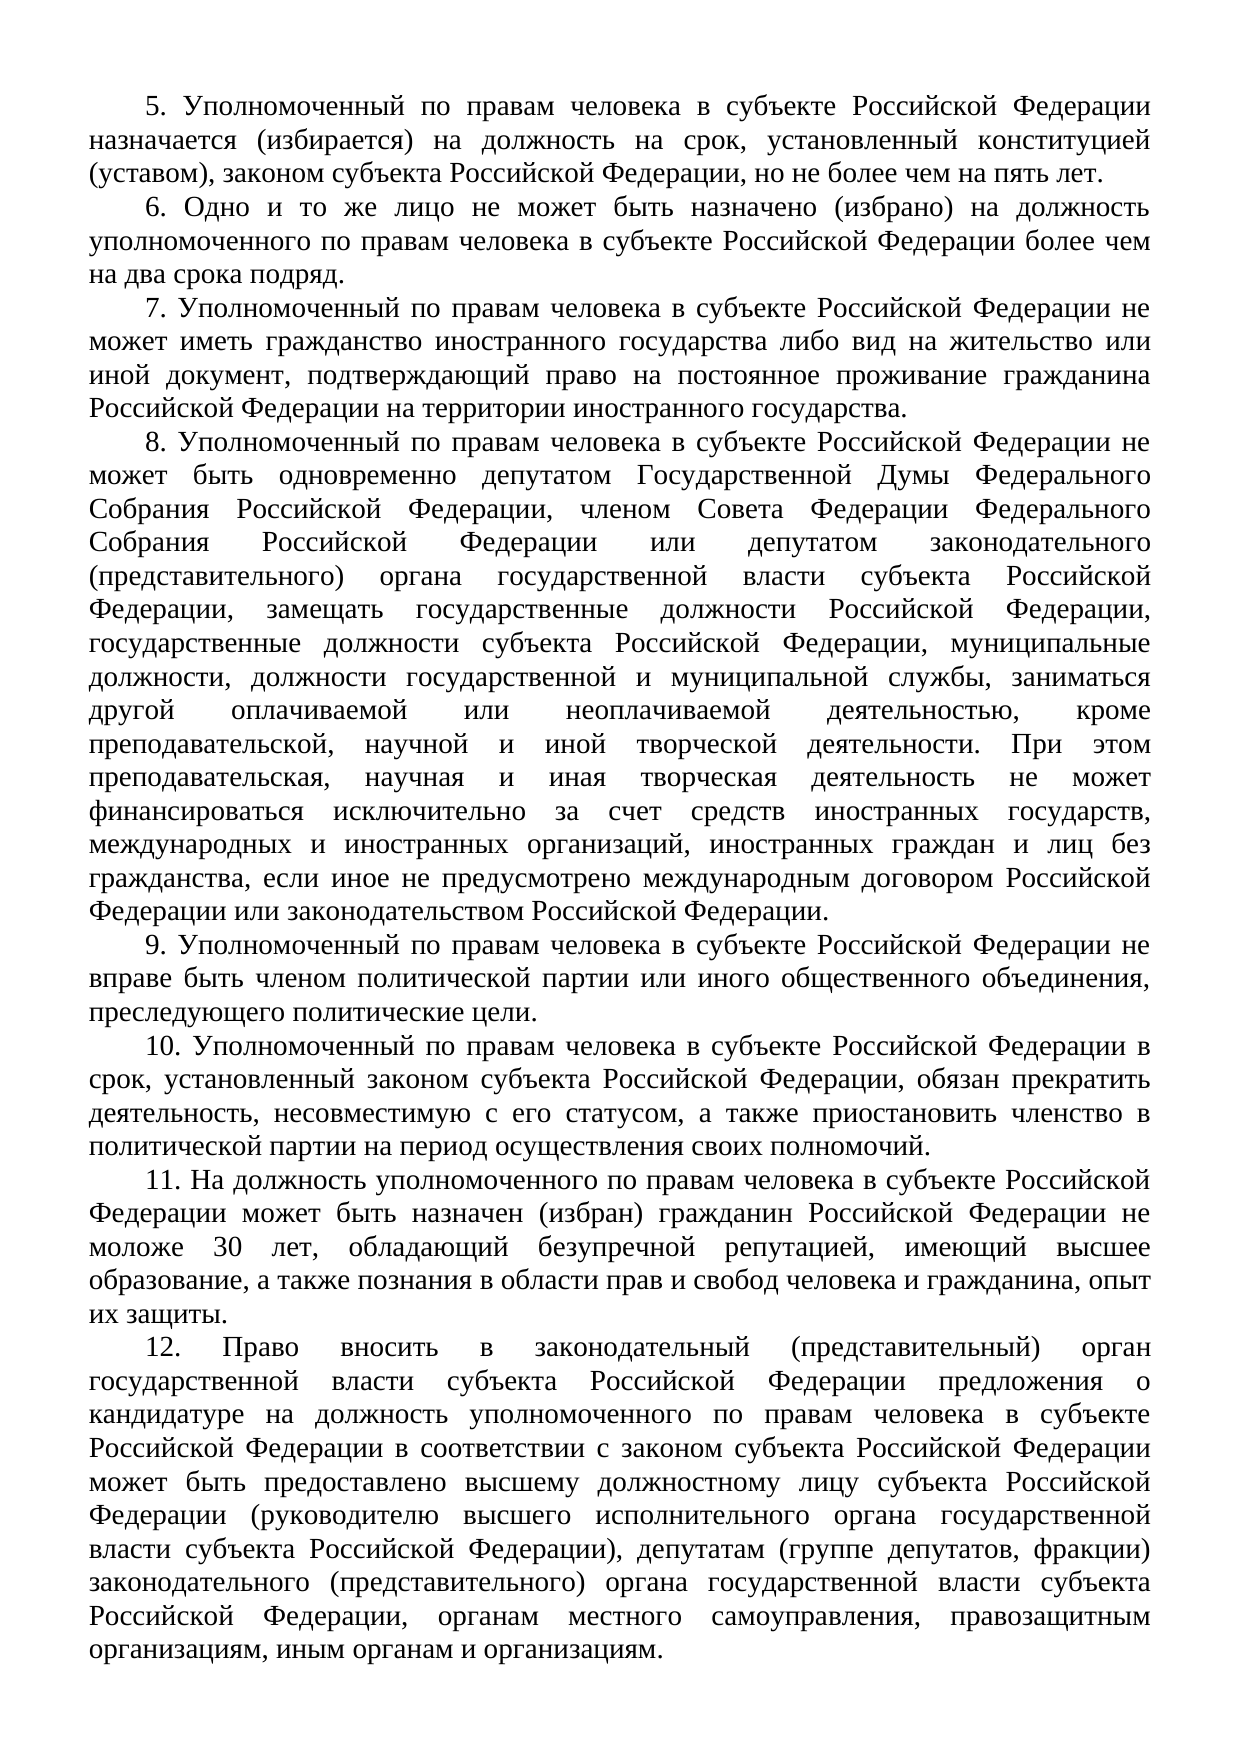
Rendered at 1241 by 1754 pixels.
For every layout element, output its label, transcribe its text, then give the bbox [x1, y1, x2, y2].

text 9. Уполномоченный по правам человека в субъекте Российской Федерации не вправе быть членом политической партии или иного общественного объединения, преследующего политические цели. [88, 927, 1152, 1028]
text 10. Уполномоченный по правам человека в субъекте Российской Федерации в срок, установленный законом субъекта Российской Федерации, обязан прекратить деятельность, несовместимую с его статусом, а также приостановить членство в политической партии на период осуществления своих полномочий. [88, 1028, 1152, 1162]
text 7. Уполномоченный по правам человека в субъекте Российской Федерации не может иметь гражданство иностранного государства либо вид на жительство или иной документ, подтверждающий право на постоянное проживание гражданина Российской Федерации на территории иностранного государства. [88, 290, 1152, 424]
text 6. Одно и то же лицо не может быть назначено (избрано) на должность уполномоченного по правам человека в субъекте Российской Федерации более чем на два срока подряд. [88, 189, 1152, 290]
text 12. Право вносить в законодательный (представительный) орган государственной власти субъекта Российской Федерации предложения о кандидатуре на должность уполномоченного по правам человека в субъекте Российской Федерации в соответствии с законом субъекта Российской Федерации может быть предоставлено высшему должностному лицу субъекта Российской Федерации (руководителю высшего исполнительного органа государственной власти субъекта Российской Федерации), депутатам (группе депутатов, фракции) законодательного (представительного) органа государственной власти субъекта Российской Федерации, органам местного самоуправления, правозащитным организациям, иным органам и организациям. [88, 1329, 1152, 1665]
text 5. Уполномоченный по правам человека в субъекте Российской Федерации назначается (избирается) на должность на срок, установленный конституцией (уставом), законом субъекта Российской Федерации, но не более чем на пять лет. [88, 88, 1152, 189]
text 8. Уполномоченный по правам человека в субъекте Российской Федерации не может быть одновременно депутатом Государственной Думы Федерального Собрания Российской Федерации, членом Совета Федерации Федерального Собрания Российской Федерации или депутатом законодательного (представительного) органа государственной власти субъекта Российской Федерации, замещать государственные должности Российской Федерации, государственные должности субъекта Российской Федерации, муниципальные должности, должности государственной и муниципальной службы, заниматься другой оплачиваемой или неоплачиваемой деятельностью, кроме преподавательской, научной и иной творческой деятельности. При этом преподавательская, научная и иная творческая деятельность не может финансироваться исключительно за счет средств иностранных государств, международных и иностранных организаций, иностранных граждан и лиц без гражданства, если иное не предусмотрено международным договором Российской Федерации или законодательством Российской Федерации. [88, 424, 1152, 927]
text 11. На должность уполномоченного по правам человека в субъекте Российской Федерации может быть назначен (избран) гражданин Российской Федерации не моложе 30 лет, обладающий безупречной репутацией, имеющий высшее образование, а также познания в области прав и свобод человека и гражданина, опыт их защиты. [88, 1162, 1152, 1329]
